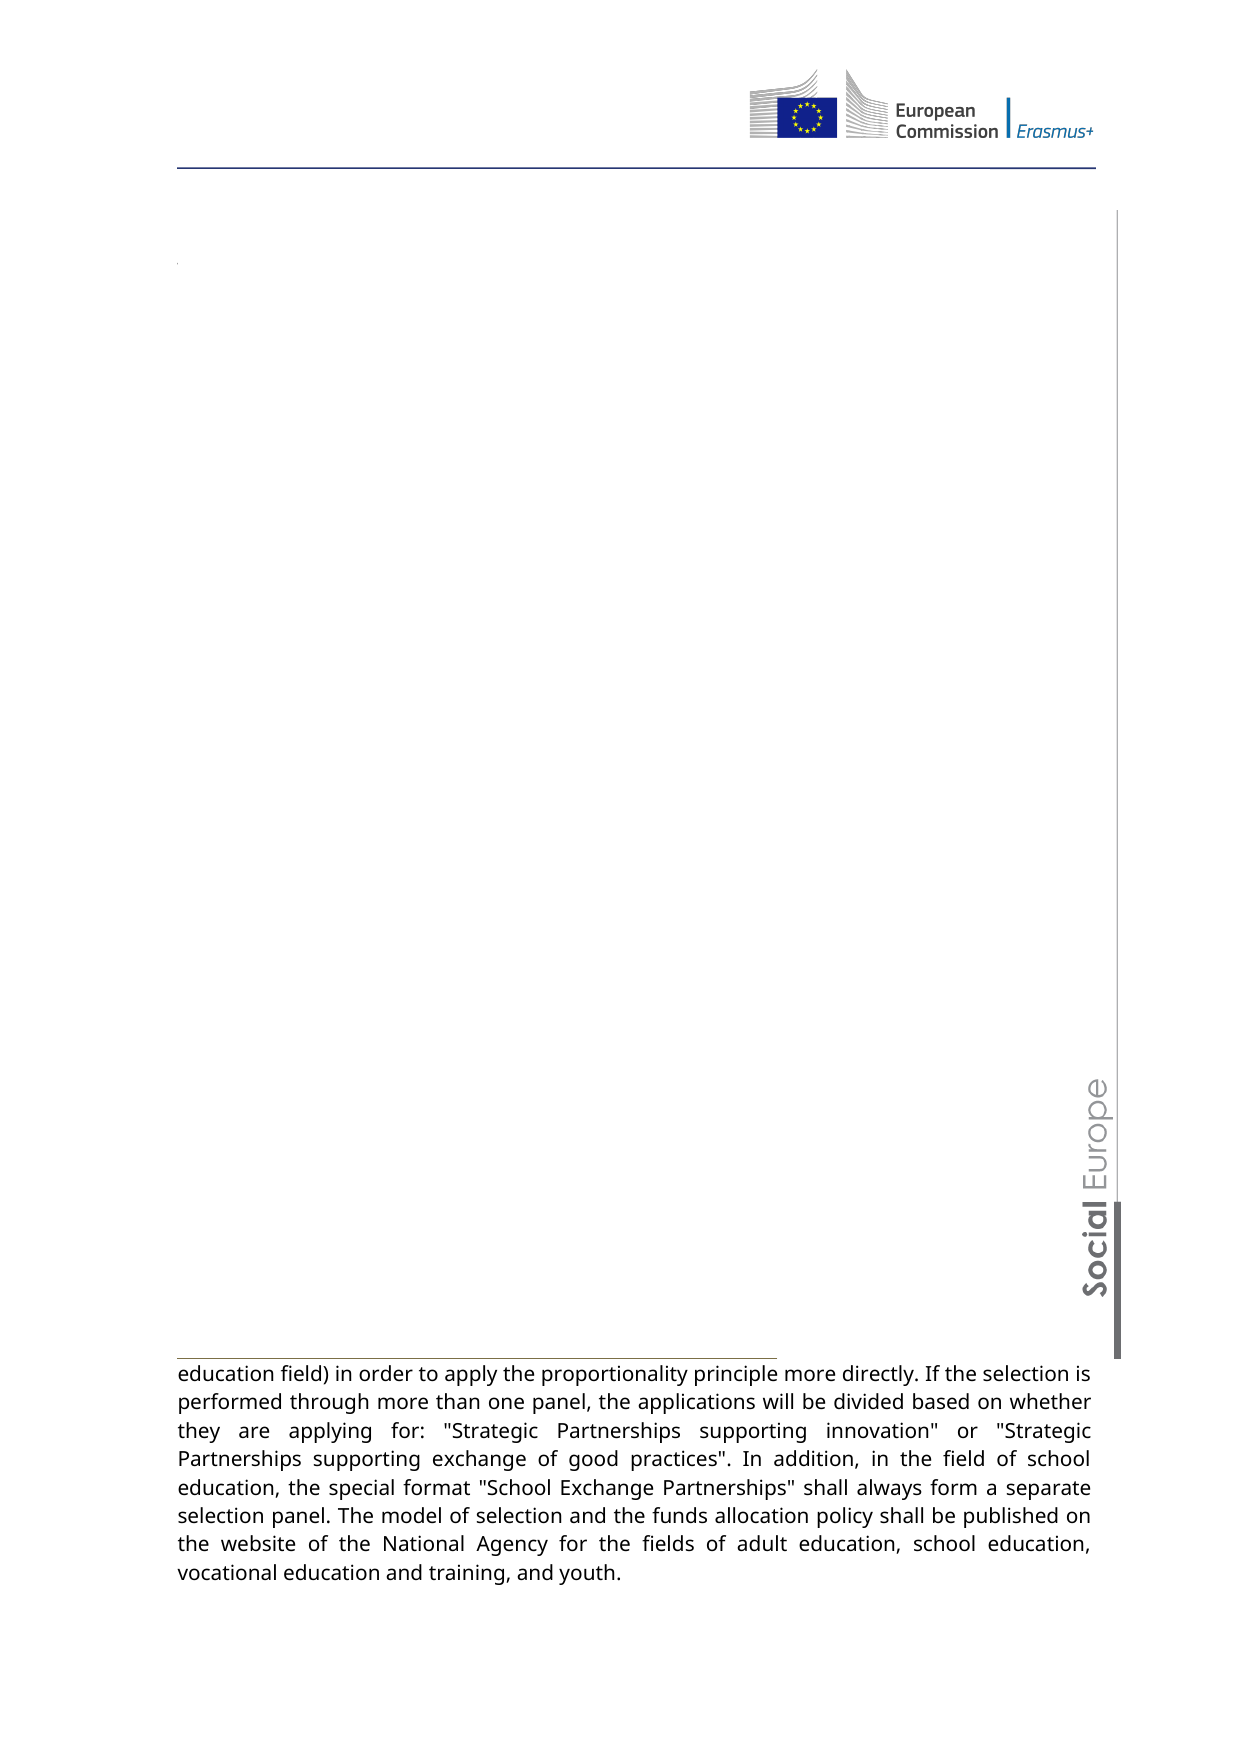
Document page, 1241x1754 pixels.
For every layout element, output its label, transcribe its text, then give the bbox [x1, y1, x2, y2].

text In Key Action 2 – Strategic Partnerships action, National Agencies may decide to implement the selection of projects through two distinct selection panels (or three, in case of school education field) in order to apply the proportionality principle more directly. If the selection is performed through more than one panel, the applications will be divided based on whether they are applying for: "Strategic Partnerships supporting innovation" or "Strategic Partnerships supporting exchange of good practices". In addition, in the field of school education, the special format "School Exchange Partnerships" shall always form a separate selection panel. The model of selection and the funds allocation policy shall be published on the website of the National Agency for the fields of adult education, school education, vocational education and training, and youth. [177, 1359, 1092, 1586]
picture [749, 69, 1093, 142]
picture [177, 210, 1121, 1359]
